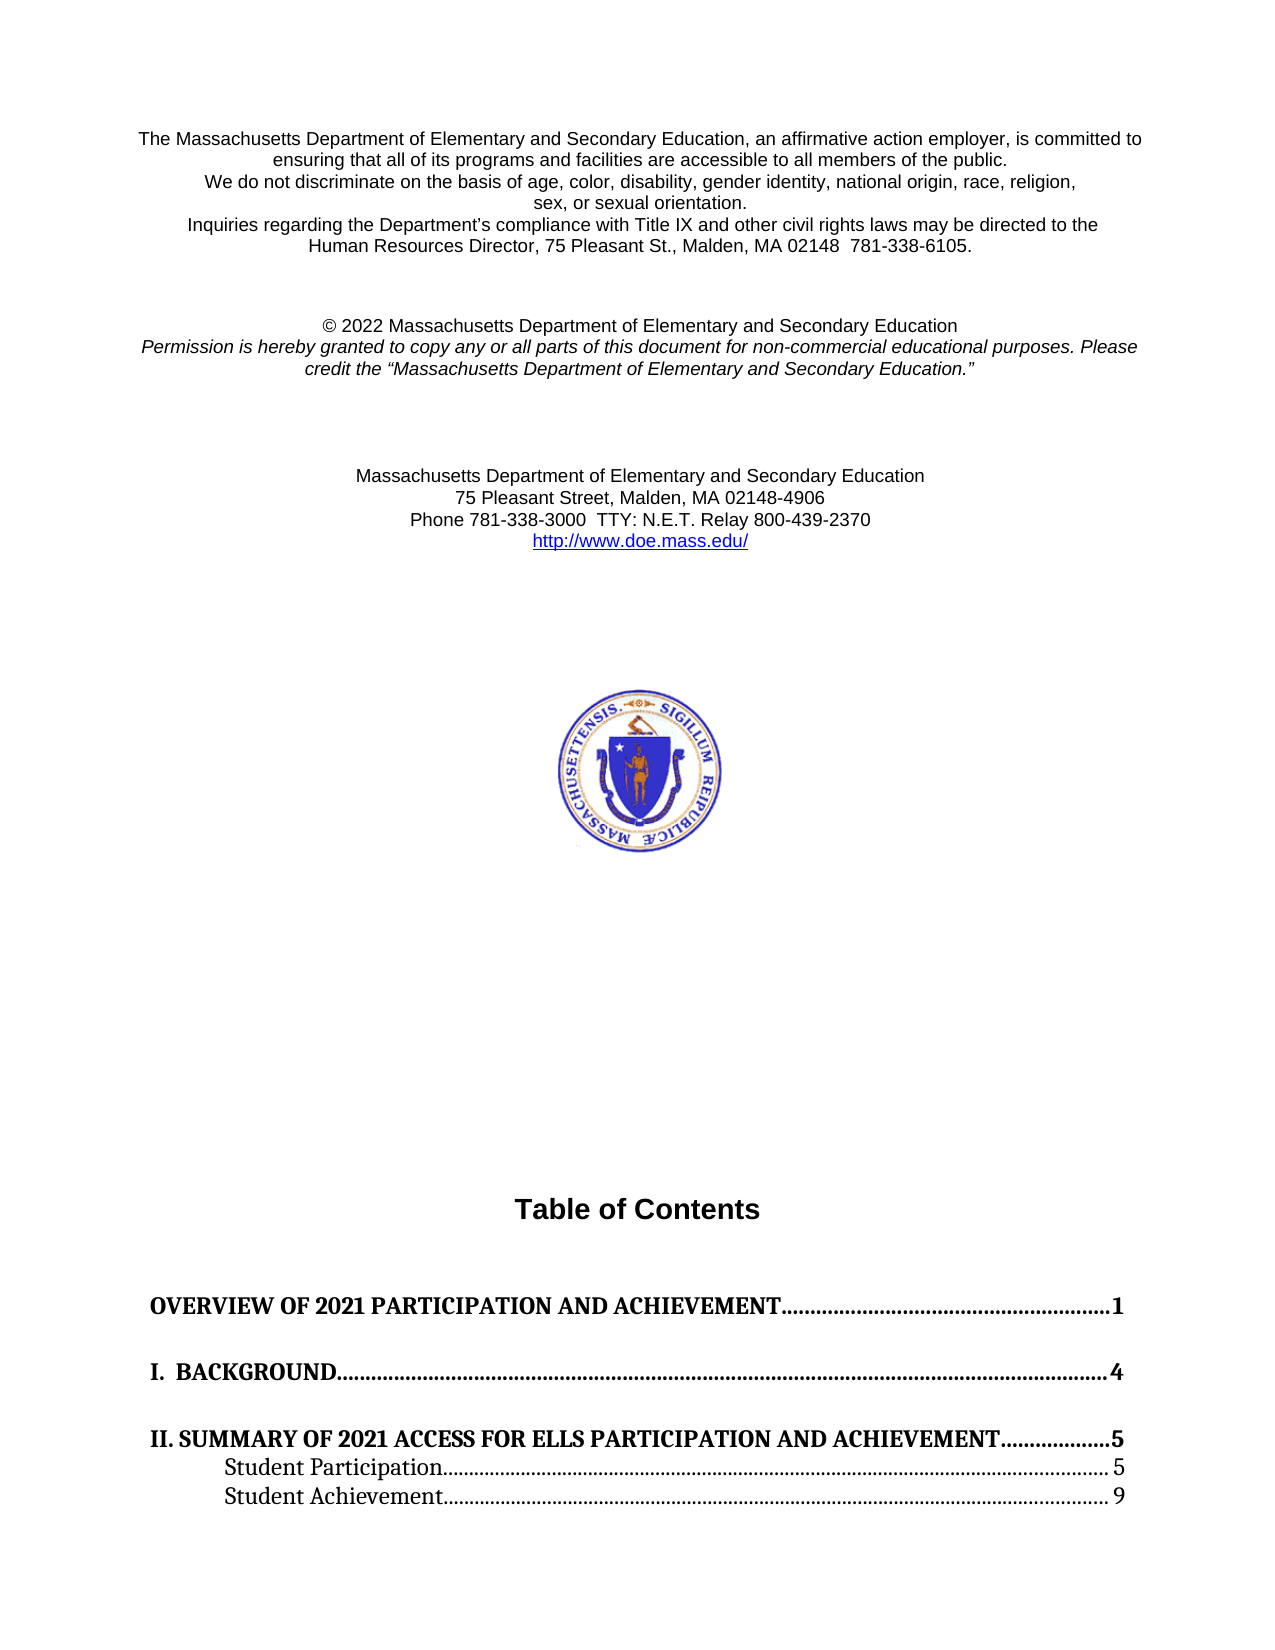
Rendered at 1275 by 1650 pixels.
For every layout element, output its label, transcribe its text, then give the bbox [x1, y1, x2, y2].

text II. Summary of 2021 ACCESS for ELLs Participation and achievement 5 [150, 1424, 1125, 1453]
text Student Participation 5 [225, 1453, 1125, 1482]
picture [555, 688, 725, 856]
text Student Achievement 9 [225, 1482, 1125, 1511]
text overview of 2021 participation and achievement 1 [150, 1292, 1125, 1321]
text I. Background 4 [150, 1358, 1125, 1387]
text Table of Contents [150, 1192, 1125, 1226]
